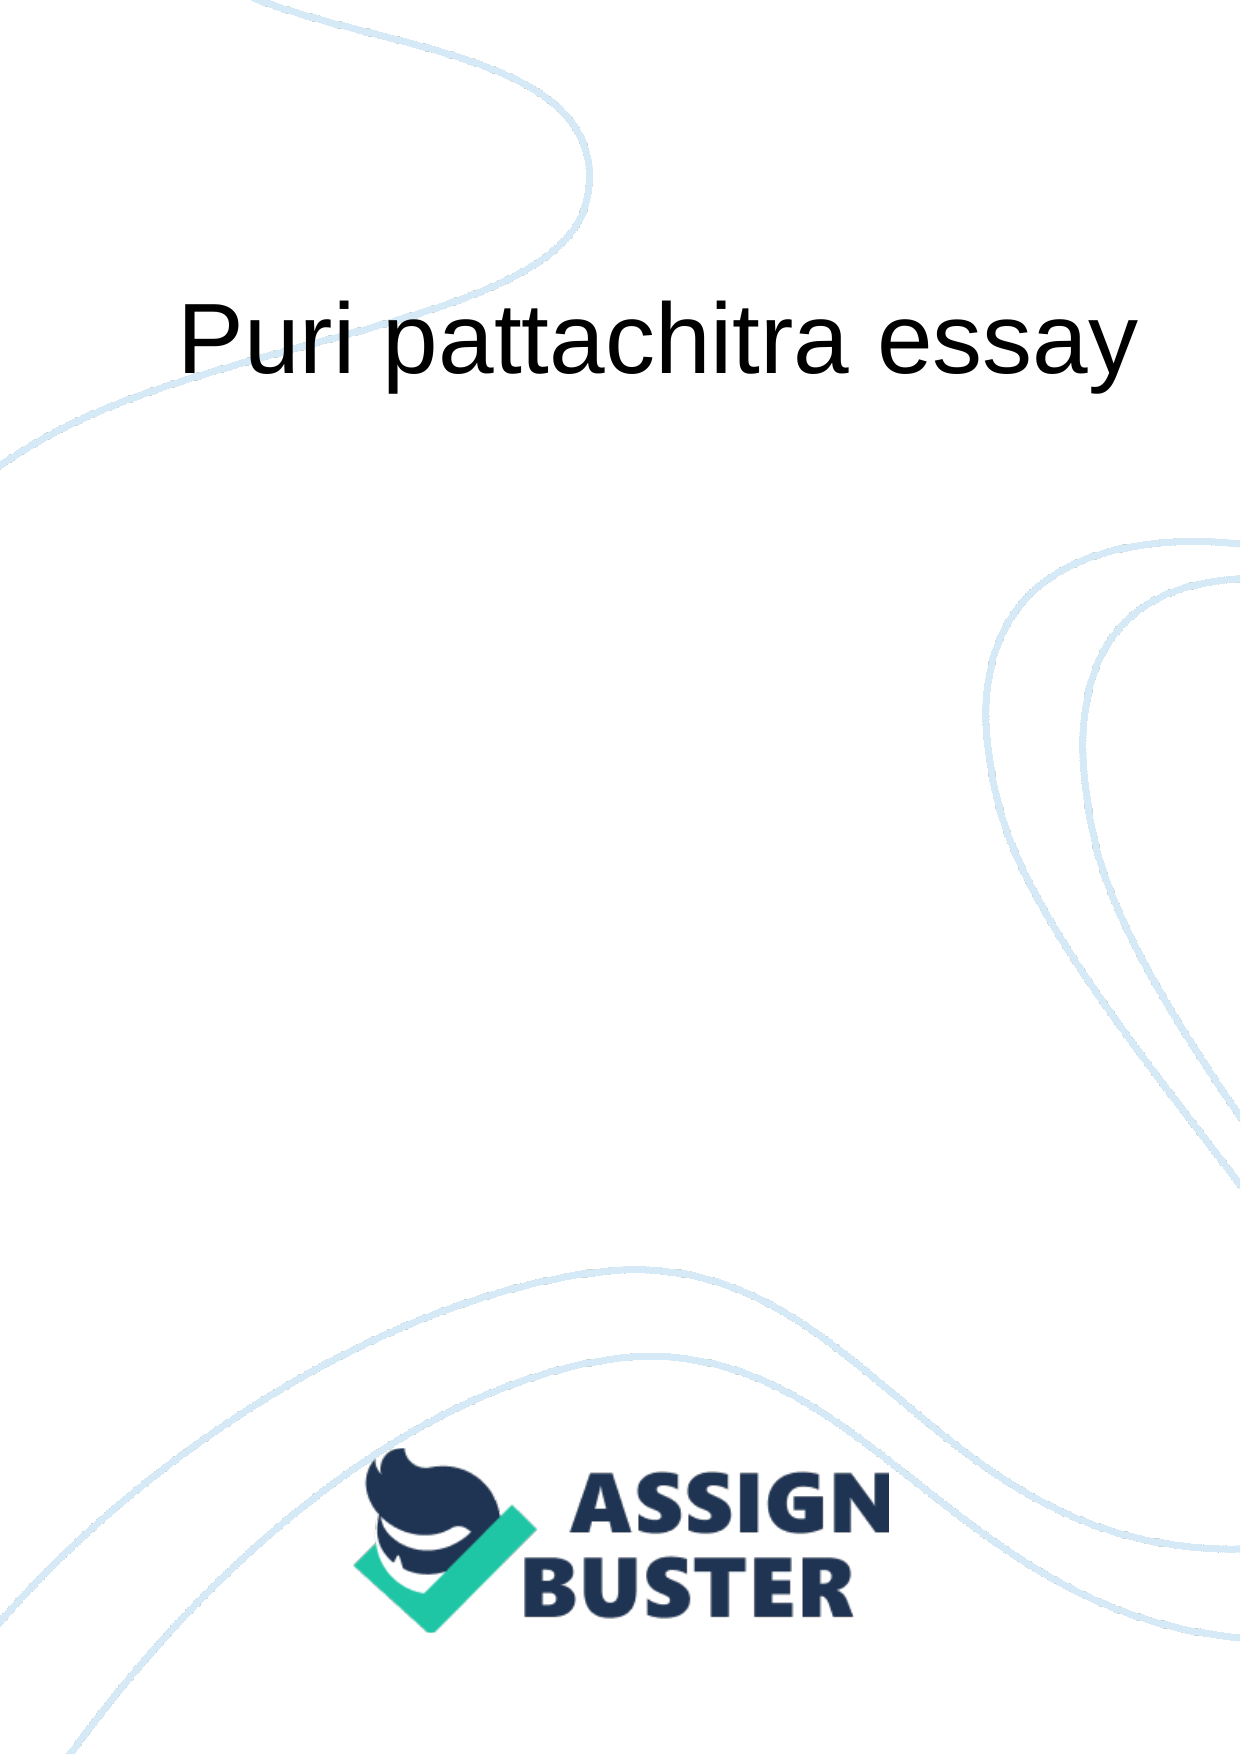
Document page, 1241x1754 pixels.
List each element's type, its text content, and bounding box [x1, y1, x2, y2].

subtitle Puri pattachitra essay [177, 279, 1152, 394]
picture [0, 0, 1241, 1754]
